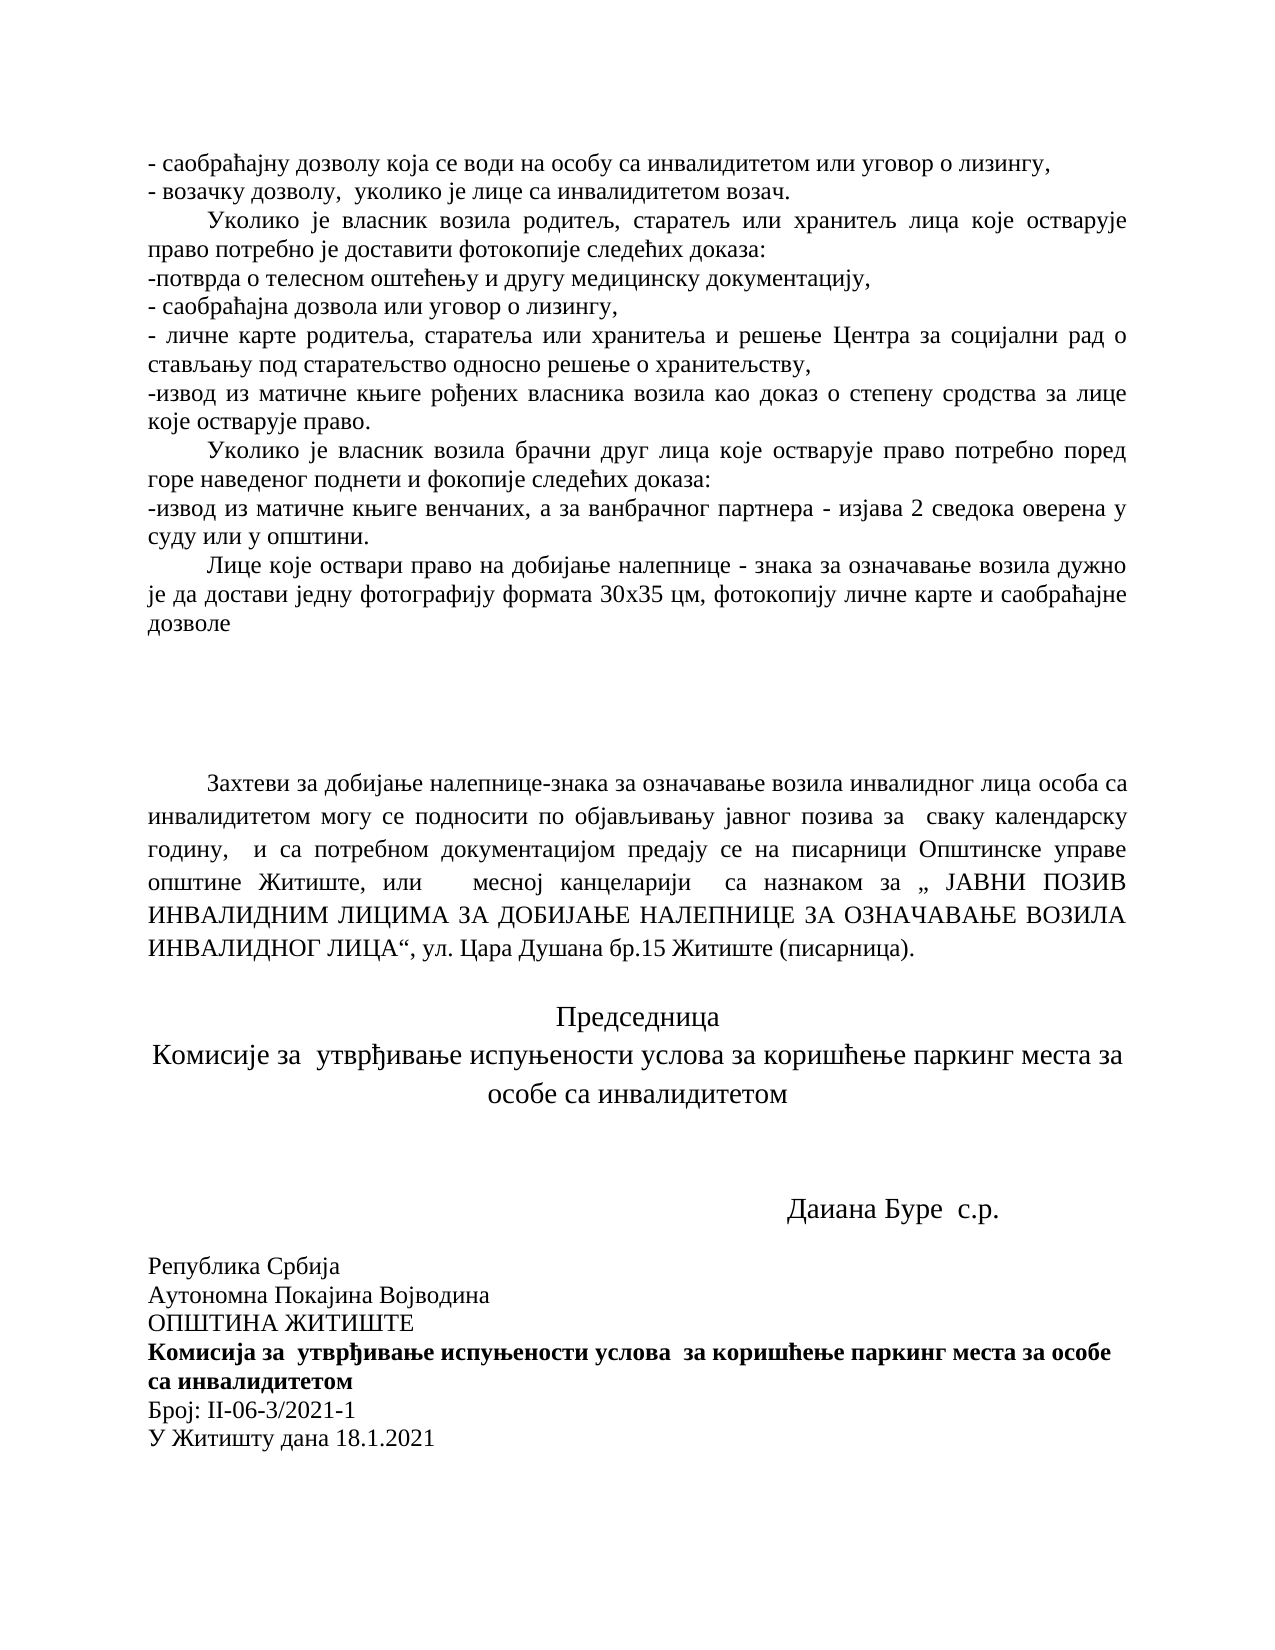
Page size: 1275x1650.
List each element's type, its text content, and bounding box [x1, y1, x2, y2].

text Председница [148, 999, 1127, 1032]
text Број: II-06-3/2021-1 [148, 1395, 1127, 1423]
text Комисије за утврђивање испуњености услова за коришћење паркинг места за особе са инвалидитетом [148, 1037, 1127, 1109]
text Даиана Буре с.р. [148, 1192, 1127, 1225]
text Уколико је власник возила брачни друг лица које остварује право потребно поред горе наведеног поднети и фокопије следећих доказа: [148, 435, 1127, 493]
text Лице које оствари право на добијање налепнице - знака за означавање возила дужно је да достави једну фотографију формата 30x35 цм, фотокопију личне карте и саобраћајне дозволе [148, 550, 1127, 636]
text - личне карте родитеља, старатеља или хранитеља и решење Центра за социјални рад о стављању под старатељство односно решење о хранитељству, [148, 320, 1127, 378]
text Република Србија [148, 1251, 1127, 1280]
text -извод из матичне књиге венчаних, а за ванбрачног партнера - изјава 2 сведока оверена у суду или у општини. [148, 493, 1127, 550]
text - саобраћајну дозволу која се води на особу са инвалидитетом или уговор о лизингу, [148, 148, 1127, 176]
text -потврда о телесном оштећењу и другу медицинску документацију, [148, 263, 1127, 291]
text -извод из матичне књиге рођених власника возила као доказ о степену сродства за лице које остварује право. [148, 378, 1127, 435]
text - саобраћајна дозвола или уговор о лизингу, [148, 291, 1127, 320]
text Уколико је власник возила родитељ, старатељ или хранитељ лица које остварује право потребно је доставити фотокопије следећих доказа: [148, 205, 1127, 263]
text ОПШТИНА ЖИТИШТЕ [148, 1308, 1127, 1337]
text Аутономна Покајина Војводина [148, 1280, 1127, 1308]
text Комисија за утврђивање испуњености услова за коришћење паркинг места за особе са инвалидитетом [148, 1337, 1127, 1395]
text У Житишту дана 18.1.2021 [148, 1423, 1127, 1452]
text Захтеви за добијање налепнице-знака за означавање возила инвалидног лица особа са инвалидитетом могу се подносити по објављивању јавног позива за сваку календарску годину, и са потребном документацијом предају се на писарници Општинске управе општине Житиште, или месној канцеларији са назнаком за „ ЈАВНИ ПОЗИВ ИНВАЛИДНИМ ЛИЦИМА ЗА ДОБИЈАЊЕ НАЛЕПНИЦЕ ЗА ОЗНАЧАВАЊЕ ВОЗИЛА ИНВАЛИДНОГ ЛИЦА“, ул. Цара Душана бр.15 Житиште (писарница). [148, 768, 1127, 962]
text - возачку дозволу, уколико је лице са инвалидитетом возач. [148, 176, 1127, 205]
